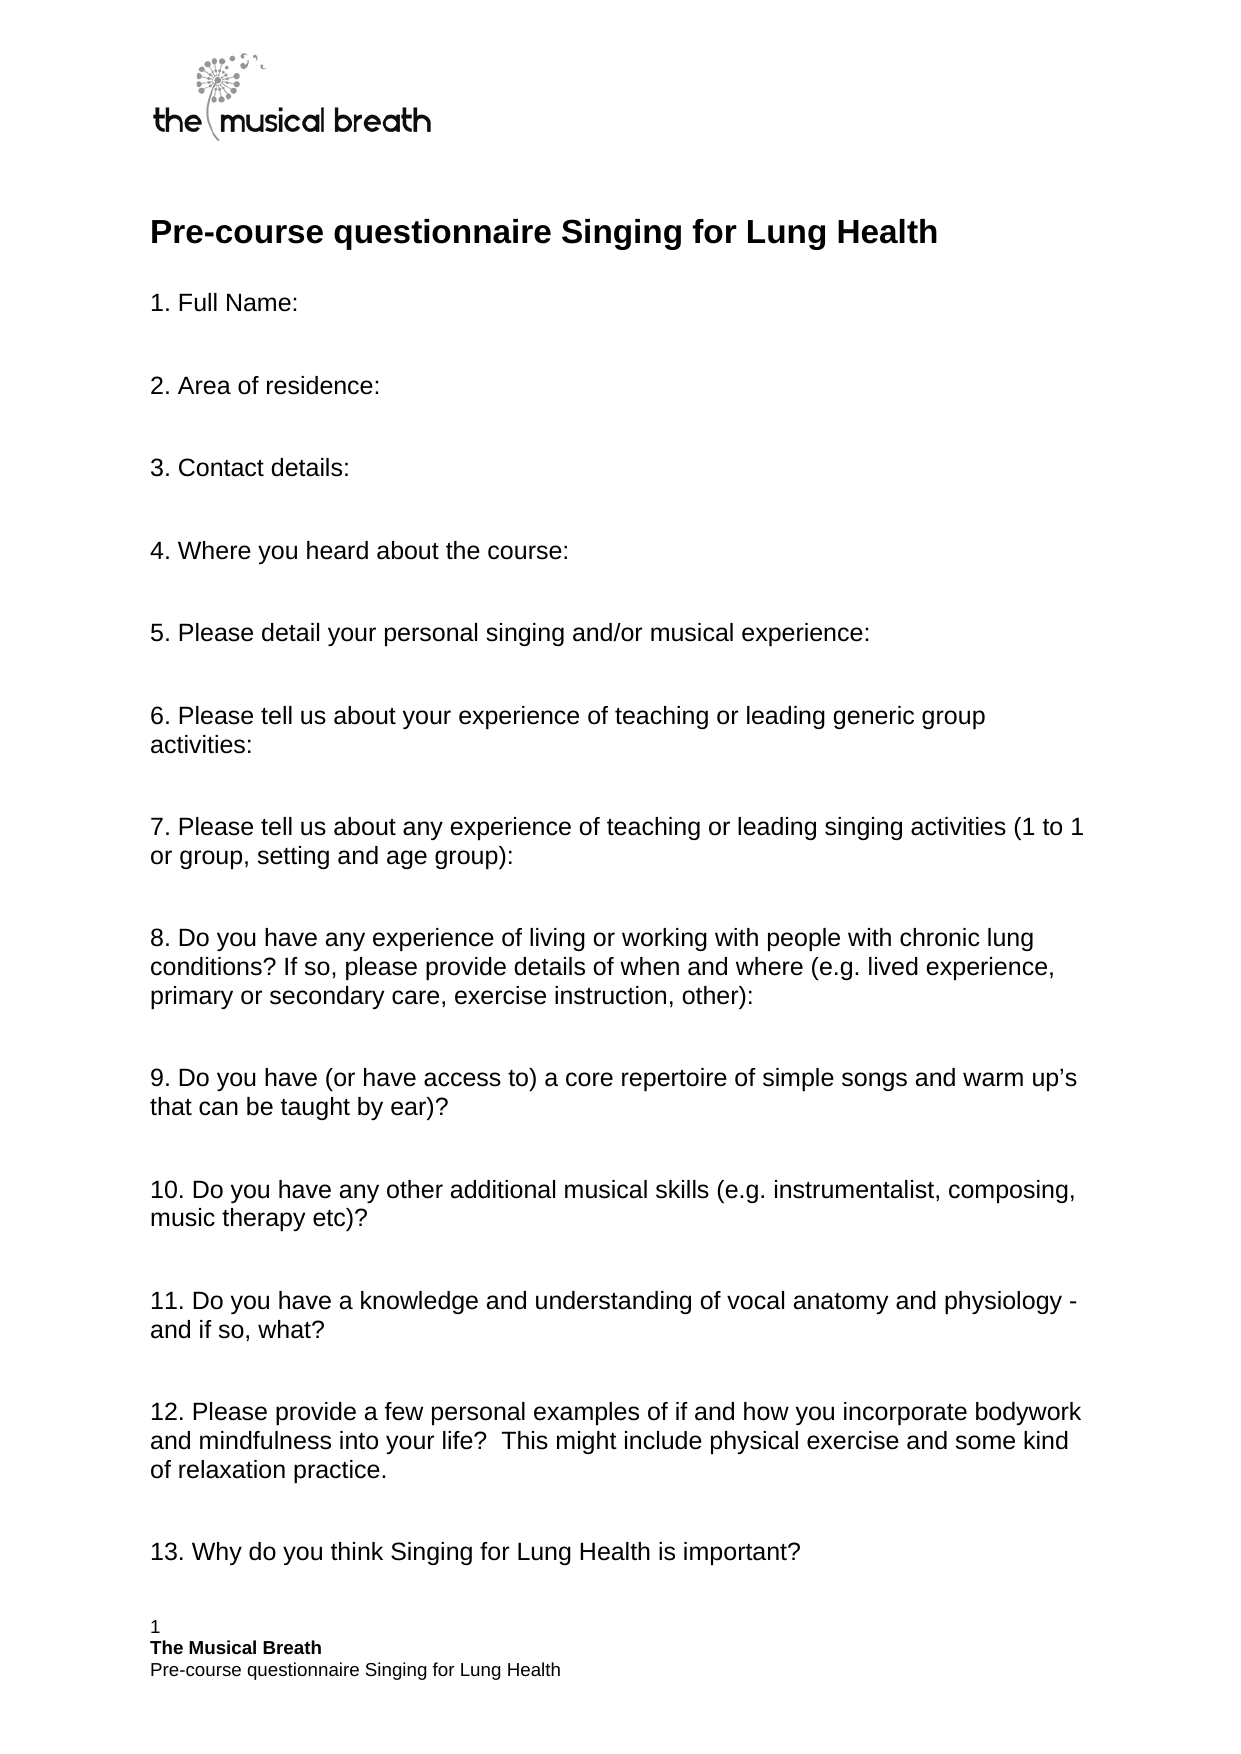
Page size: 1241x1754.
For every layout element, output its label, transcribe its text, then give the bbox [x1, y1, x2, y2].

text 1. Full Name: [150, 288, 1090, 317]
text 5. Please detail your personal singing and/or musical experience: [150, 618, 1090, 647]
text 2. Area of residence: [150, 371, 1090, 400]
text 3. Contact details: [150, 453, 1090, 482]
text 9. Do you have (or have access to) a core repertoire of simple songs and warm up’s that can be taught by ear)? [150, 1063, 1090, 1121]
text 6. Please tell us about your experience of teaching or leading generic group activities: [150, 701, 1090, 758]
text 12. Please provide a few personal examples of if and how you incorporate bodywork and mindfulness into your life? This might include physical exercise and some kind of relaxation practice. [150, 1397, 1090, 1483]
subtitle Pre-course questionnaire Singing for Lung Health [150, 212, 1090, 251]
text 7. Please tell us about any experience of teaching or leading singing activities (1 to 1 or group, setting and age group): [150, 812, 1090, 870]
text 11. Do you have a knowledge and understanding of vocal anatomy and physiology - and if so, what? [150, 1286, 1090, 1343]
text 8. Do you have any experience of living or working with people with chronic lung conditions? If so, please provide details of when and where (e.g. lived experience, primary or secondary care, exercise instruction, other): [150, 923, 1090, 1010]
text 10. Do you have any other additional musical skills (e.g. instrumentalist, composing, music therapy etc)? [150, 1175, 1090, 1232]
picture [150, 52, 433, 141]
text 13. Why do you think Singing for Lung Health is important? [150, 1537, 1090, 1566]
text 4. Where you heard about the course: [150, 536, 1090, 565]
